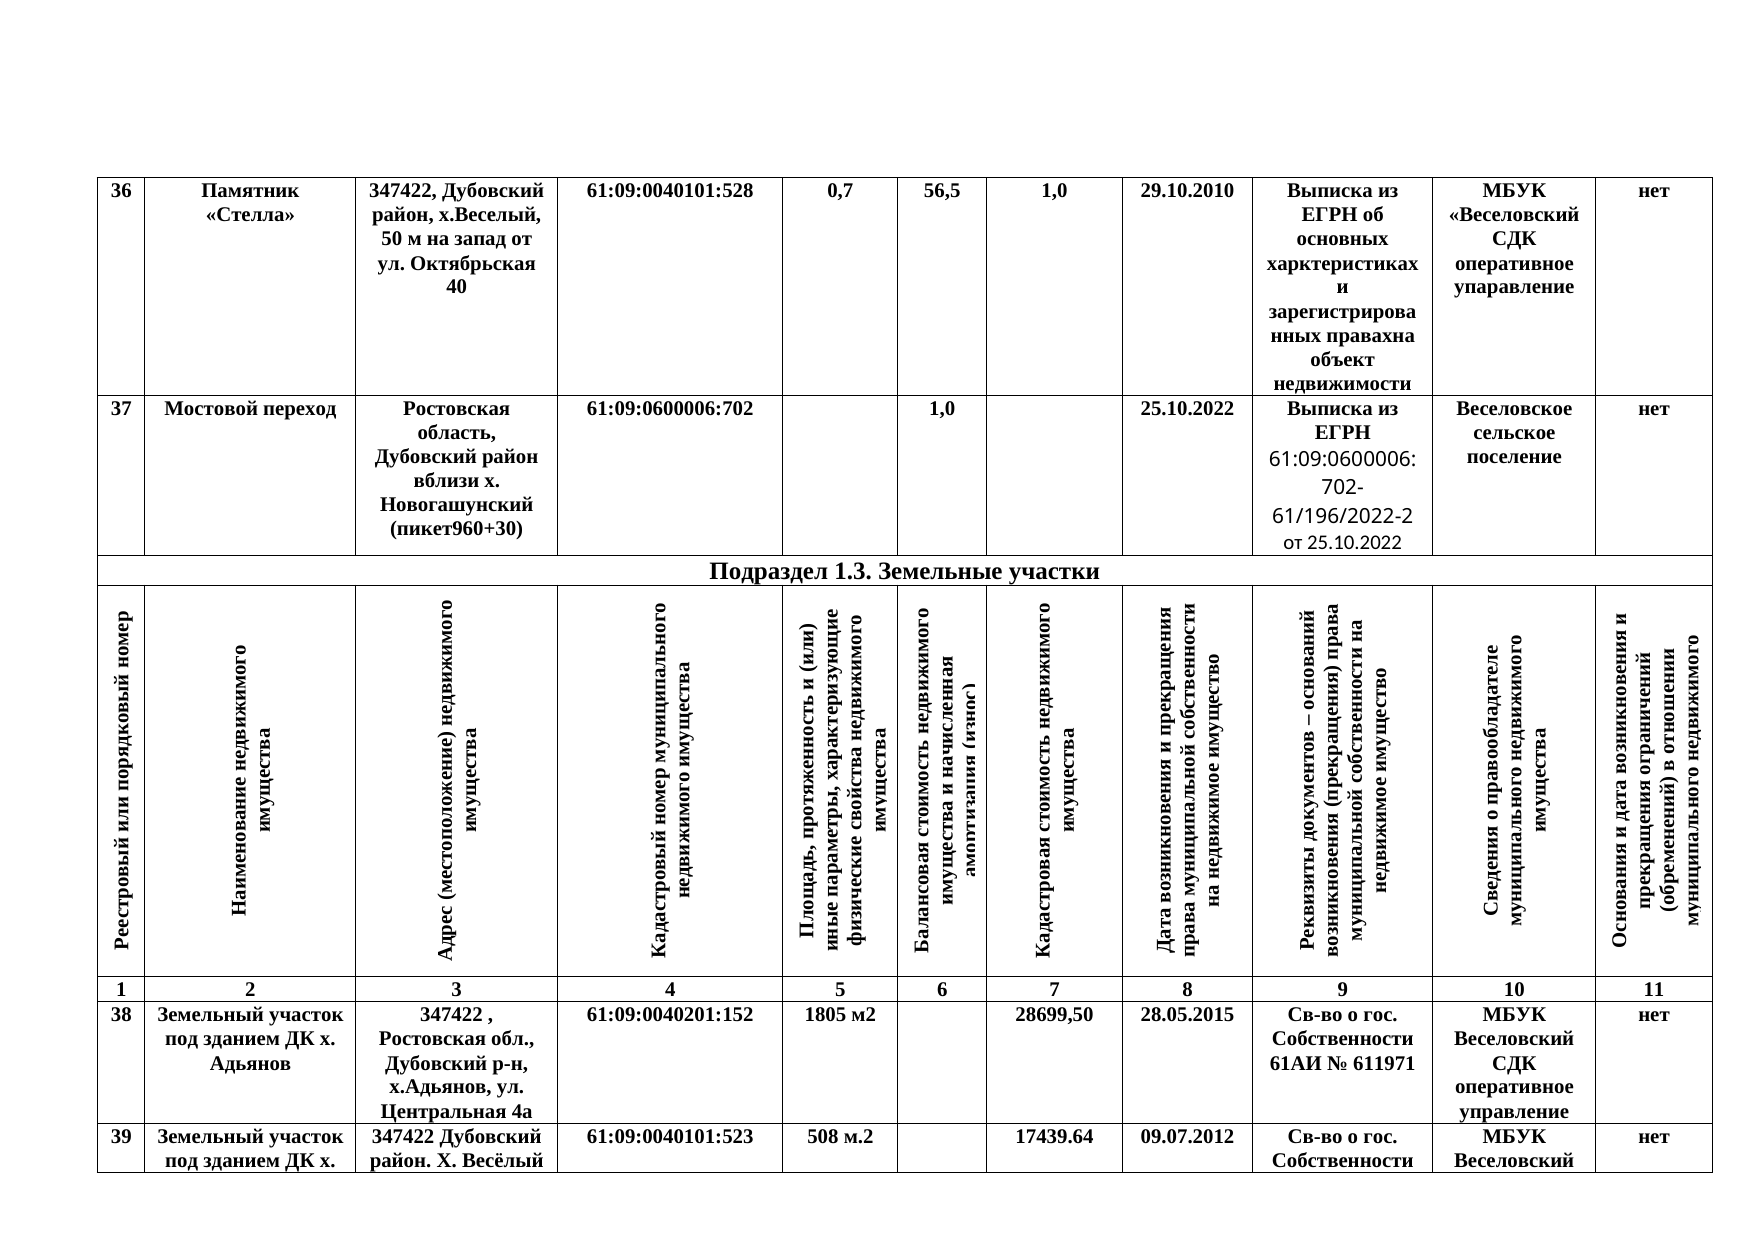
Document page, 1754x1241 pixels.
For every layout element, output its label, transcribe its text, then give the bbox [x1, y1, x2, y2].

table_cell 38 [98, 1002, 144, 1123]
table_cell Св-во о гос. Собственности 61АИ № 611971 [1253, 1002, 1432, 1123]
table_cell 6 [898, 977, 986, 1001]
table_cell МБУК Веселовский СДК оперативное управление [1433, 1002, 1595, 1123]
table_cell Балансовая стоимость недвижимого имущества и начисленная амортизация (износ) [898, 586, 986, 976]
table_cell 37 [98, 396, 144, 555]
table_cell Реестровый или порядковый номер [98, 586, 144, 976]
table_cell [1253, 1124, 1432, 1172]
table_cell Выписка из ЕГРН 61:09:0600006:702-61/196/2022-2 от 25.10.2022 [1253, 396, 1432, 555]
table_cell 25.10.2022 [1123, 396, 1252, 555]
table_cell 7 [987, 977, 1122, 1001]
table_cell 36 [98, 178, 144, 395]
table_cell 11 [1596, 977, 1712, 1001]
table_cell 1,0 [898, 396, 986, 555]
table_cell Основания и дата возникновения и прекращения ограничений (обременений) в отношении муниципального недвижимого имущества [1596, 586, 1712, 976]
table_cell Дата возникновения и прекращения права муниципальной собственности на недвижимое имущество [1123, 586, 1252, 976]
table_cell Памятник «Стелла» [145, 178, 355, 395]
table_cell Веселовское сельское поселение [1433, 396, 1595, 555]
table_cell 09.07.2012 [1123, 1124, 1252, 1172]
table_cell 347422, Дубовский район, х.Веселый, 50 м на запад от ул. Октябрьская 40 [356, 178, 557, 395]
table_cell 39 [98, 1124, 144, 1172]
table_cell 61:09:0040201:152 [558, 1002, 782, 1123]
table_cell 1 [98, 977, 144, 1001]
table_cell 2 [145, 977, 355, 1001]
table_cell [1433, 178, 1595, 395]
table_cell Площадь, протяженность и (или) иные параметры, характеризующие физические свойства недвижимого имущества [783, 586, 897, 976]
table_cell 5 [783, 977, 897, 1001]
table_cell Сведения о правообладателе муниципального недвижимого имущества [1433, 586, 1595, 976]
table_cell Ростовская область, Дубовский район вблизи х. Новогашунский (пикет960+30) [356, 396, 557, 555]
table_cell 4 [558, 977, 782, 1001]
table_cell 0,7 [783, 178, 897, 395]
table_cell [145, 1124, 355, 1172]
table_cell 61:09:0040101:523 [558, 1124, 782, 1172]
table_cell Земельный участок под зданием ДК х. Адьянов [145, 1002, 355, 1123]
table_cell Адрес (местоположение) недвижимого имущества [356, 586, 557, 976]
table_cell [1433, 1124, 1595, 1172]
table_cell [987, 396, 1122, 555]
table_cell Реквизиты документов – оснований возникновения (прекращения) права муниципальной собственности на недвижимое имущество [1253, 586, 1432, 976]
table_cell 61:09:0600006:702 [558, 396, 782, 555]
table_cell 17439.64 [987, 1124, 1122, 1172]
table_cell 347422 , Ростовская обл., Дубовский р-н, х.Адьянов, ул. Центральная 4а [356, 1002, 557, 1123]
table_cell 1,0 [987, 178, 1122, 395]
table_cell Подраздел 1.3. Земельные участки [98, 556, 1712, 584]
table_cell 28.05.2015 [1123, 1002, 1252, 1123]
table_cell 28699,50 [987, 1002, 1122, 1123]
table_cell 10 [1433, 977, 1595, 1001]
table_cell нет [1596, 1124, 1712, 1172]
table_cell 61:09:0040101:528 [558, 178, 782, 395]
table_cell [898, 1002, 986, 1123]
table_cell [356, 1124, 557, 1172]
table_cell 56,5 [898, 178, 986, 395]
table_cell нет [1596, 1002, 1712, 1123]
table_cell нет [1596, 396, 1712, 555]
table_cell 29.10.2010 [1123, 178, 1252, 395]
table_cell [783, 396, 897, 555]
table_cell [1253, 178, 1432, 395]
table_cell 508 м.2 [783, 1124, 897, 1172]
table_cell Кадастровая стоимость недвижимого имущества [987, 586, 1122, 976]
table_cell Наименование недвижимого имущества [145, 586, 355, 976]
table_cell 8 [1123, 977, 1252, 1001]
table_cell [898, 1124, 986, 1172]
table_cell 9 [1253, 977, 1432, 1001]
table_cell 3 [356, 977, 557, 1001]
table_cell Кадастровый номер муниципального недвижимого имущества [558, 586, 782, 976]
table_cell Мостовой переход [145, 396, 355, 555]
table_cell нет [1596, 178, 1712, 395]
table_cell 1805 м2 [783, 1002, 897, 1123]
